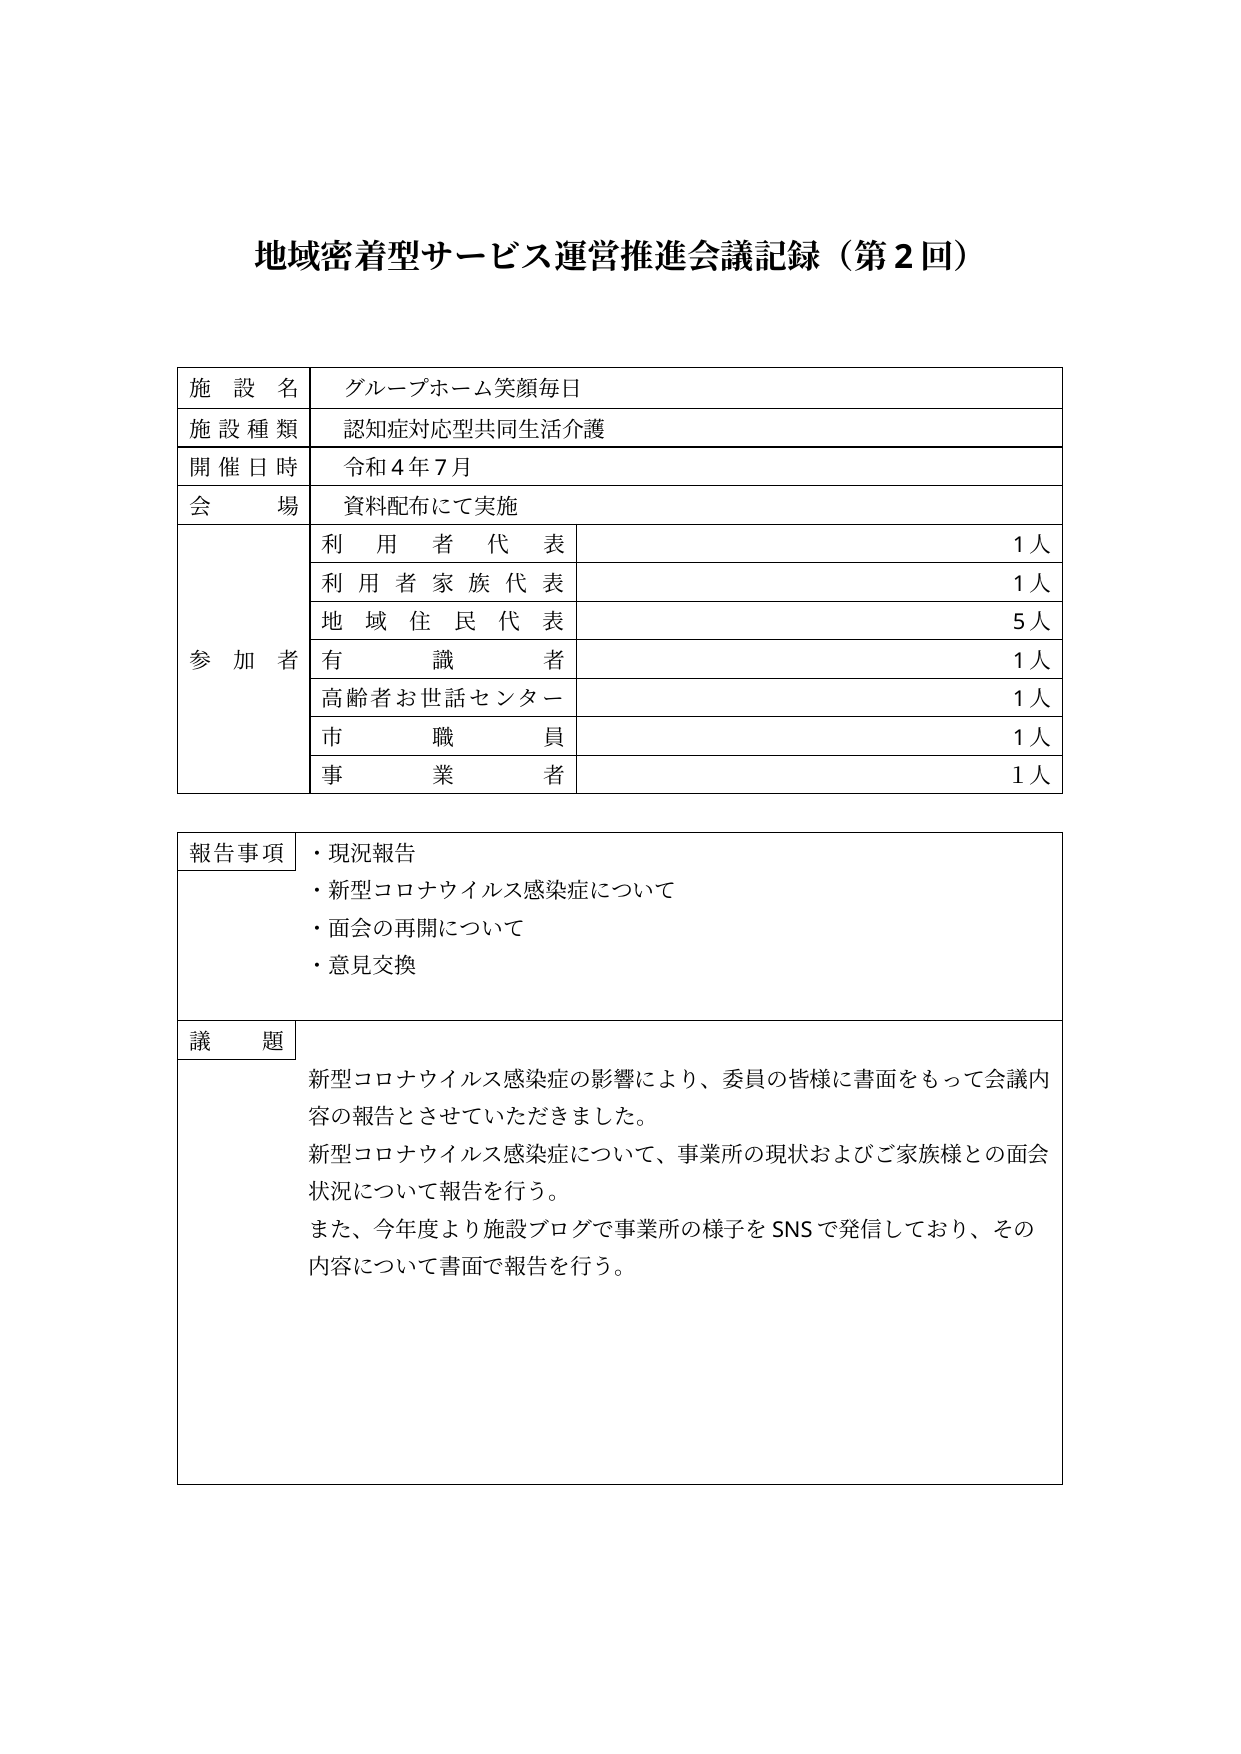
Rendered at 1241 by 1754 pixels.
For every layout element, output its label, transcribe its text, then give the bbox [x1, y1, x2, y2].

table_cell 開催日時 [178, 448, 309, 485]
table_cell 参加者 [178, 525, 309, 793]
table_header 施設名 [178, 368, 309, 408]
table_cell [178, 1060, 295, 1484]
table_cell 資料配布にて実施 [311, 486, 1062, 523]
table_cell 1人 [577, 563, 1062, 601]
table_cell 利用者代表 [311, 525, 576, 562]
table_cell 施設種類 [178, 409, 309, 446]
table_cell 事業者 [311, 756, 576, 793]
table_cell 高齢者お世話センター [311, 679, 576, 716]
table_cell 会場 [178, 486, 309, 523]
table_cell [178, 871, 295, 1020]
table_cell 認知症対応型共同生活介護 [311, 409, 1062, 446]
text 地域密着型サービス運営推進会議記録（第2回） [177, 217, 1063, 292]
table_cell 1人 [577, 717, 1062, 755]
table_cell 利用者家族代表 [311, 563, 576, 601]
table_cell 有識者 [311, 640, 576, 678]
table_cell 市職員 [311, 717, 576, 755]
table_header 報告事項 [178, 833, 295, 870]
table_cell 5人 [577, 602, 1062, 639]
table_cell 地域住民代表 [311, 602, 576, 639]
table_cell 1人 [577, 525, 1062, 562]
table_cell 令和4年7月 [311, 448, 1062, 485]
table_cell １人 [577, 756, 1062, 793]
table_cell 1人 [577, 640, 1062, 678]
table_cell 新型コロナウイルス感染症の影響により、委員の皆様に書面をもって会議内容の報告とさせていただきました。 新型コロナウイルス感染症について、事業所の現状およびご家族様との面会状況について報告を行う。 また、今年度より施設ブログで事業所の様子をSNSで発信しており、その内容について書面で報告を行う。 [295, 1021, 1062, 1484]
table_cell 議題 [178, 1021, 295, 1059]
table_cell 1人 [577, 679, 1062, 716]
table_header グループホーム笑顔毎日 [311, 368, 1062, 408]
table_header ・現況報告 ・新型コロナウイルス感染症について ・面会の再開について ・意見交換 [295, 833, 1062, 1020]
